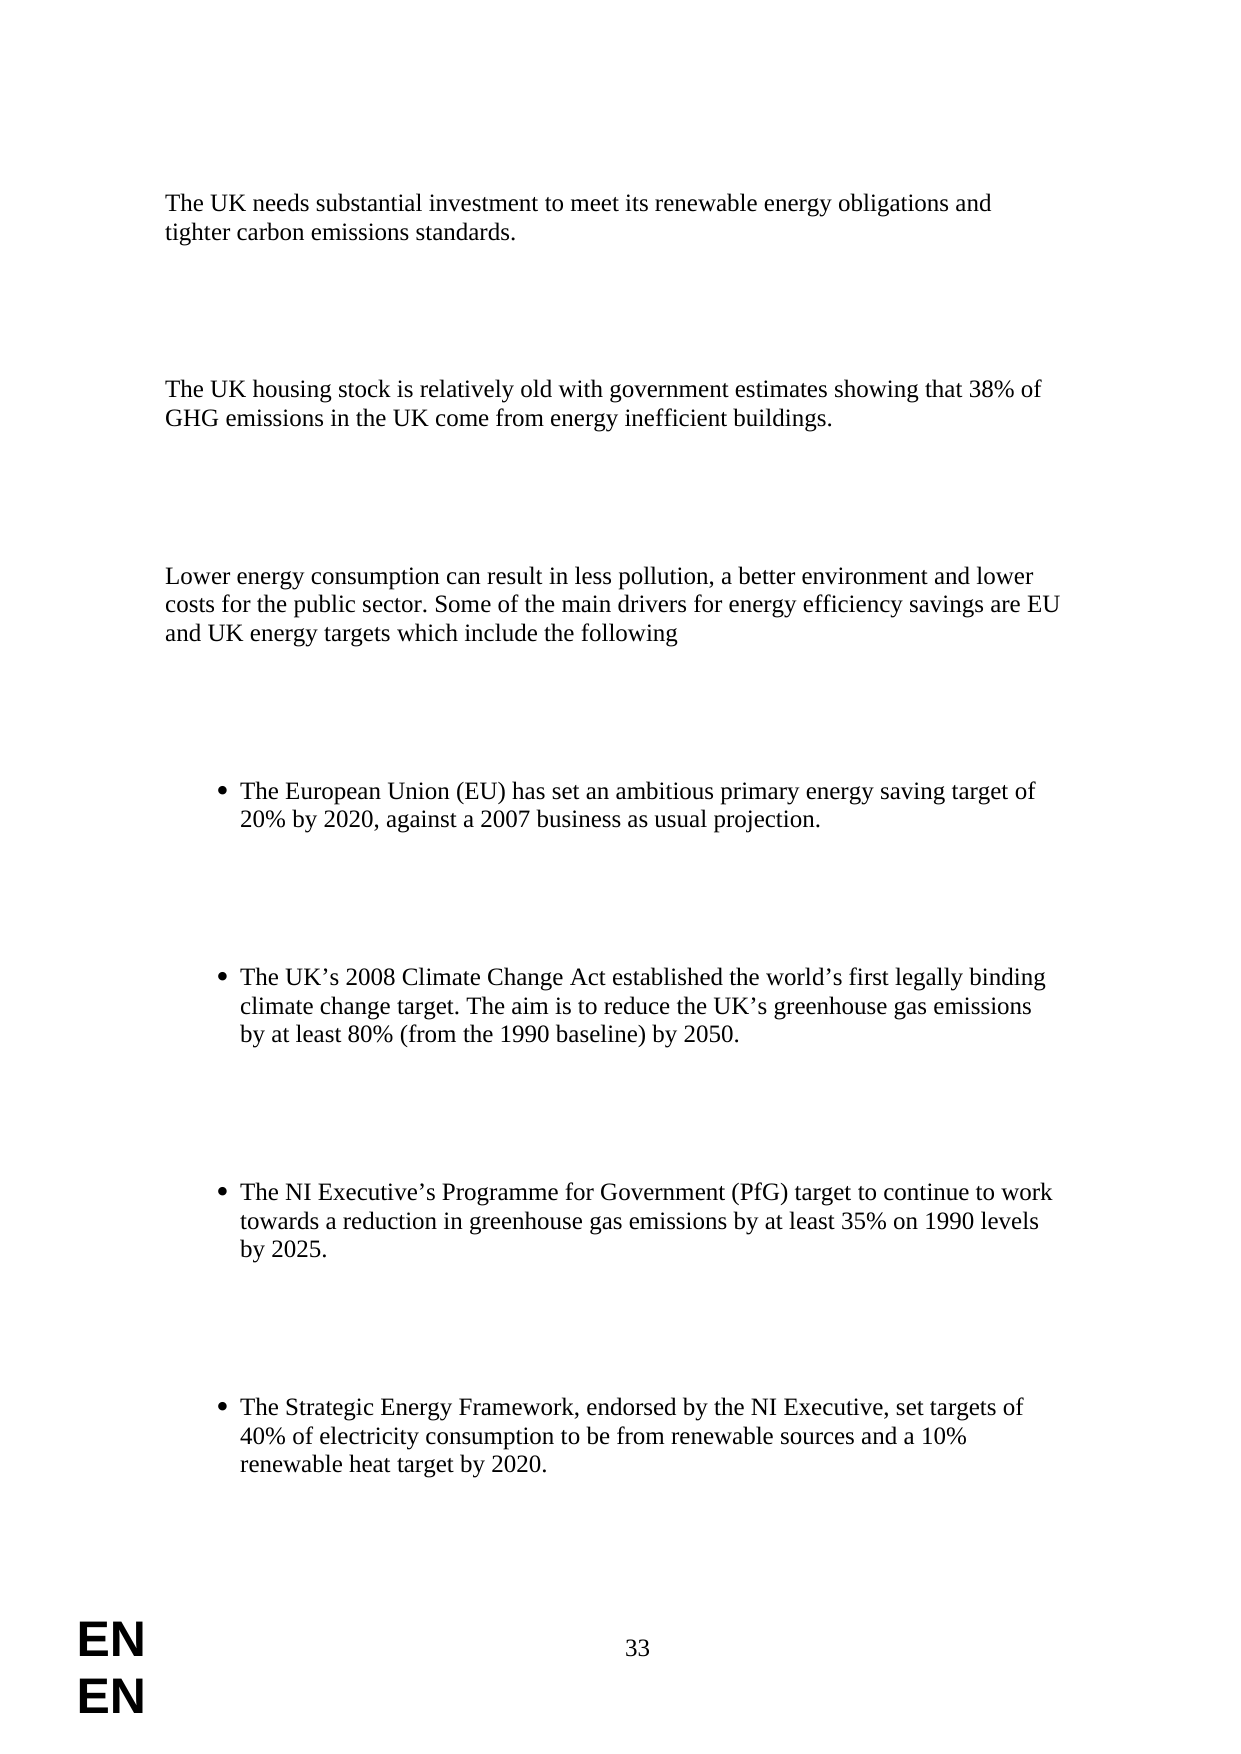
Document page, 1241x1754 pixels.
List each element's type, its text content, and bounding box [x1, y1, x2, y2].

list The NI Executive’s Programme for Government (PfG) target to continue to work towards a reduction in greenhouse gas emissions by at least 35% on 1990 levels by 2025. [218, 1177, 1063, 1263]
list The Strategic Energy Framework, endorsed by the NI Executive, set targets of 40% of electricity consumption to be from renewable sources and a 10% renewable heat target by 2020. [218, 1392, 1063, 1478]
text The UK needs substantial investment to meet its renewable energy obligations and tighter carbon emissions standards. [165, 188, 1063, 246]
text The UK housing stock is relatively old with government estimates showing that 38% of GHG emissions in the UK come from energy inefficient buildings. [165, 374, 1063, 432]
list The European Union (EU) has set an ambitious primary energy saving target of 20% by 2020, against a 2007 business as usual projection. [218, 776, 1063, 833]
list The UK’s 2008 Climate Change Act established the world’s first legally binding climate change target. The aim is to reduce the UK’s greenhouse gas emissions by at least 80% (from the 1990 baseline) by 2050. [218, 962, 1063, 1048]
text Lower energy consumption can result in less pollution, a better environment and lower costs for the public sector. Some of the main drivers for energy efficiency savings are EU and UK energy targets which include the following [165, 561, 1063, 647]
